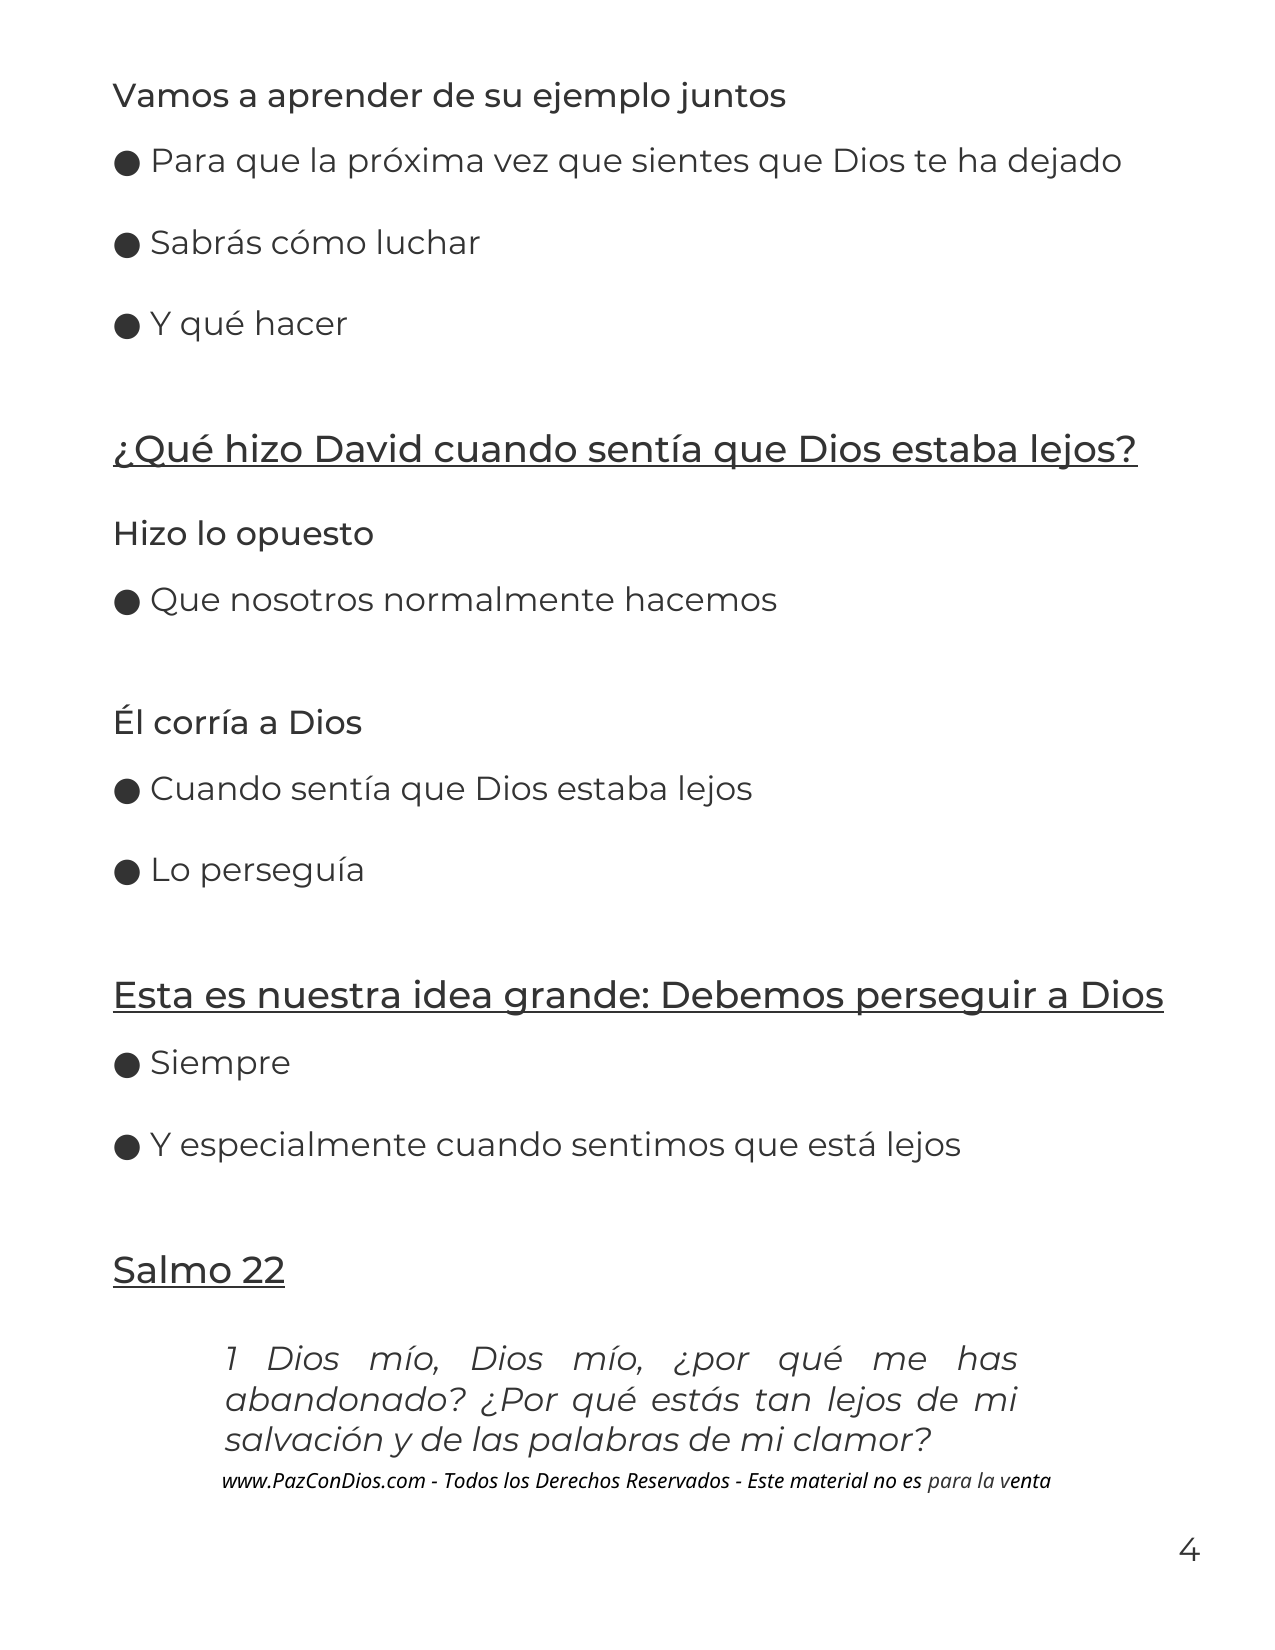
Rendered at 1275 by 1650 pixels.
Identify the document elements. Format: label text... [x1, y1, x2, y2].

subtitle Hizo lo opuesto [112, 513, 1200, 554]
list Para que la próxima vez que sientes que Dios te ha dejado [112, 141, 1200, 181]
title 1 Dios mío, Dios mío, ¿por qué me has abandonado? ¿Por qué estás tan lejos de mi salvación y de las palabras de mi clamor? [225, 1338, 1022, 1460]
list Y especialmente cuando sentimos que está lejos [112, 1124, 1200, 1164]
list Siempre [112, 1042, 1200, 1083]
subtitle Él corría a Dios [112, 702, 1200, 743]
list Lo perseguía [112, 849, 1200, 889]
list Cuando sentía que Dios estaba lejos [112, 768, 1200, 808]
subtitle Vamos a aprender de su ejemplo juntos [112, 75, 1200, 116]
list Que nosotros normalmente hacemos [112, 579, 1200, 620]
subtitle ¿Qué hizo David cuando sentía que Dios estaba lejos? [112, 426, 1200, 472]
subtitle Salmo 22 [112, 1247, 1200, 1292]
list Sabrás cómo luchar [112, 222, 1200, 262]
list Y qué hacer [112, 303, 1200, 344]
subtitle Esta es nuestra idea grande: Debemos perseguir a Dios [112, 972, 1200, 1017]
